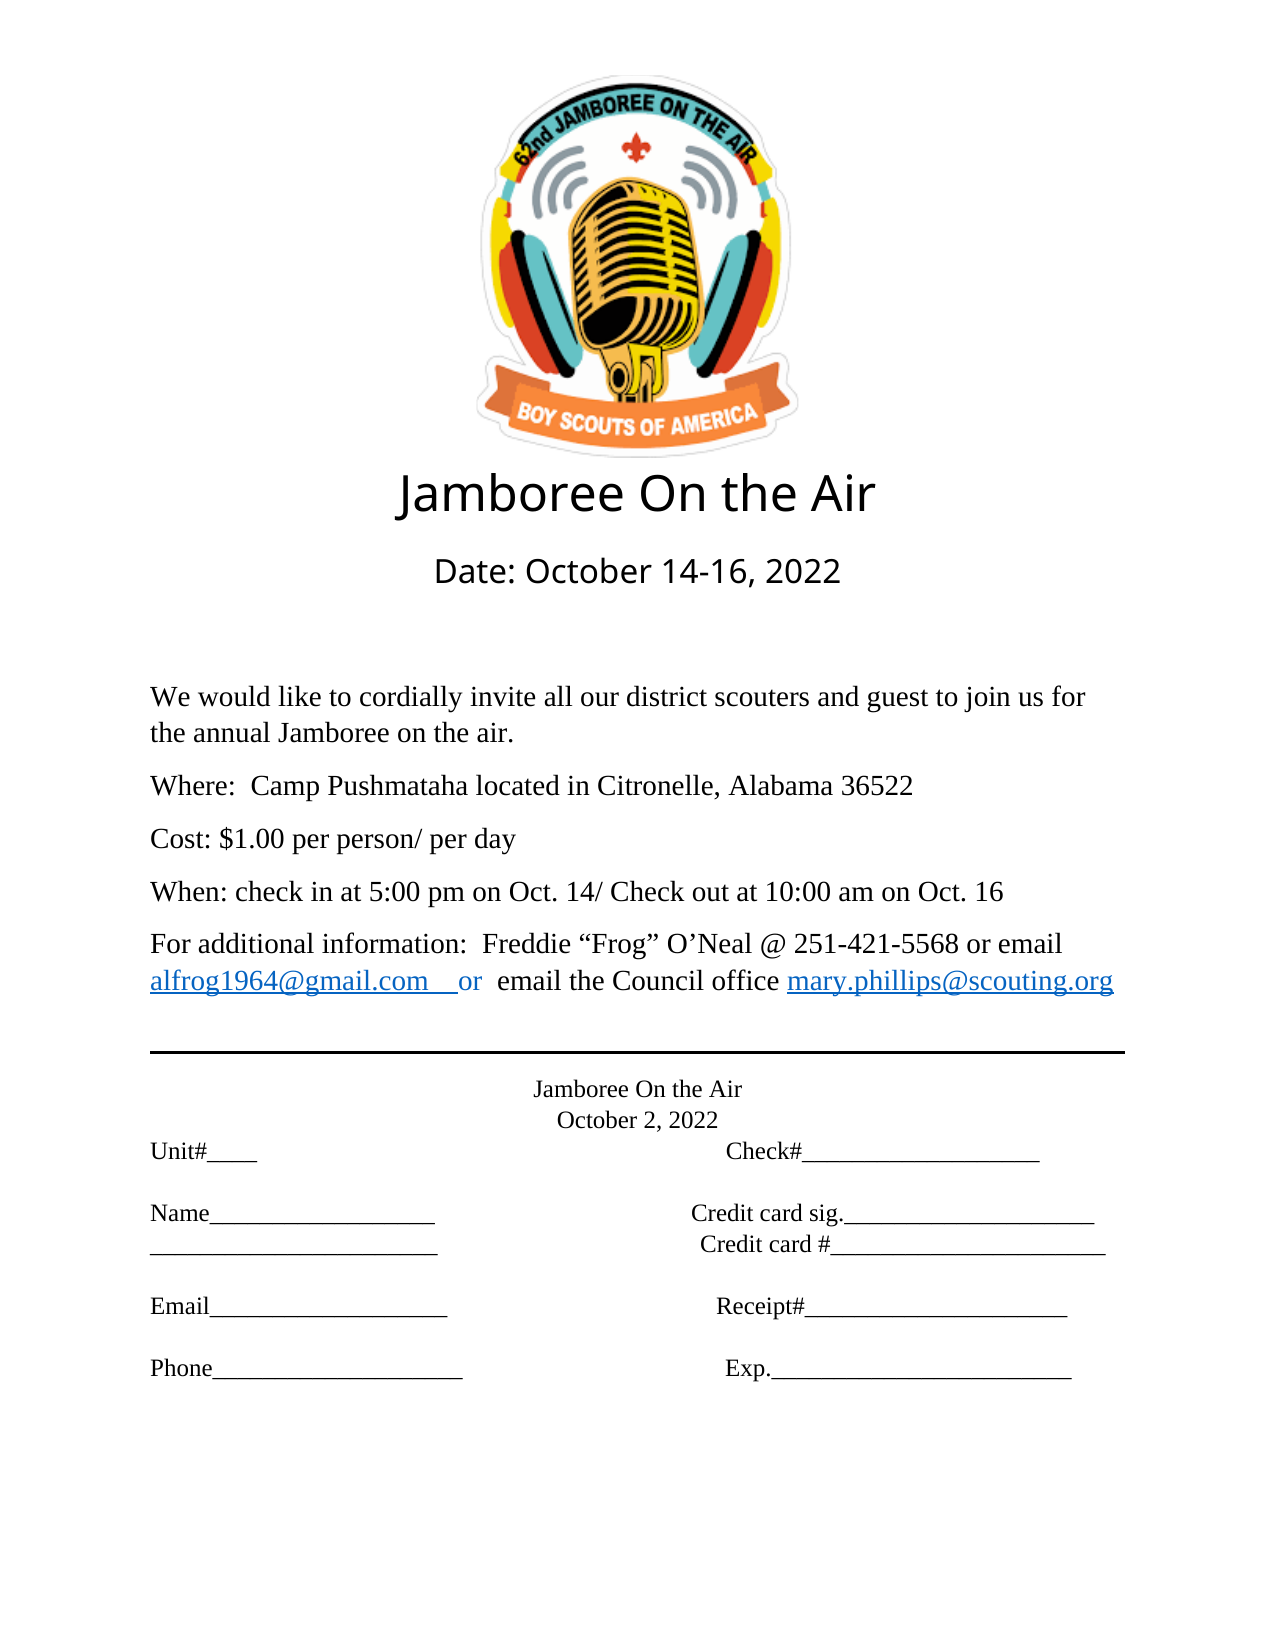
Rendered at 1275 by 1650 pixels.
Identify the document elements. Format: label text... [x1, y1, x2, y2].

text Phone____________________ Exp.________________________ [150, 1353, 1125, 1382]
text Where: Camp Pushmataha located in Citronelle, Alabama 36522 [150, 768, 1125, 802]
text Date: October 14-16, 2022 [150, 548, 1125, 593]
text Jamboree On the Air [150, 1074, 1125, 1102]
text Jamboree On the Air [150, 458, 1125, 526]
text Cost: $1.00 per person/ per day [150, 821, 1125, 854]
text Unit#____ Check#___________________ [150, 1136, 1125, 1164]
text October 2, 2022 [150, 1105, 1125, 1133]
text _______________________ Credit card #______________________ [150, 1229, 1125, 1258]
text Email___________________ Receipt#_____________________ [150, 1291, 1125, 1320]
text Name__________________ Credit card sig.____________________ [150, 1198, 1125, 1227]
text For additional information: Freddie “Frog” O’Neal @ 251-421-5568 or email alfrog1964@gmail.com or email the Council office mary.phillips@scouting.org [150, 927, 1125, 996]
text We would like to cordially invite all our district scouters and guest to join us for the annual Jamboree on the air. [150, 679, 1125, 749]
picture [476, 75, 799, 458]
text When: check in at 5:00 pm on Oct. 14/ Check out at 10:00 am on Oct. 16 [150, 874, 1125, 907]
